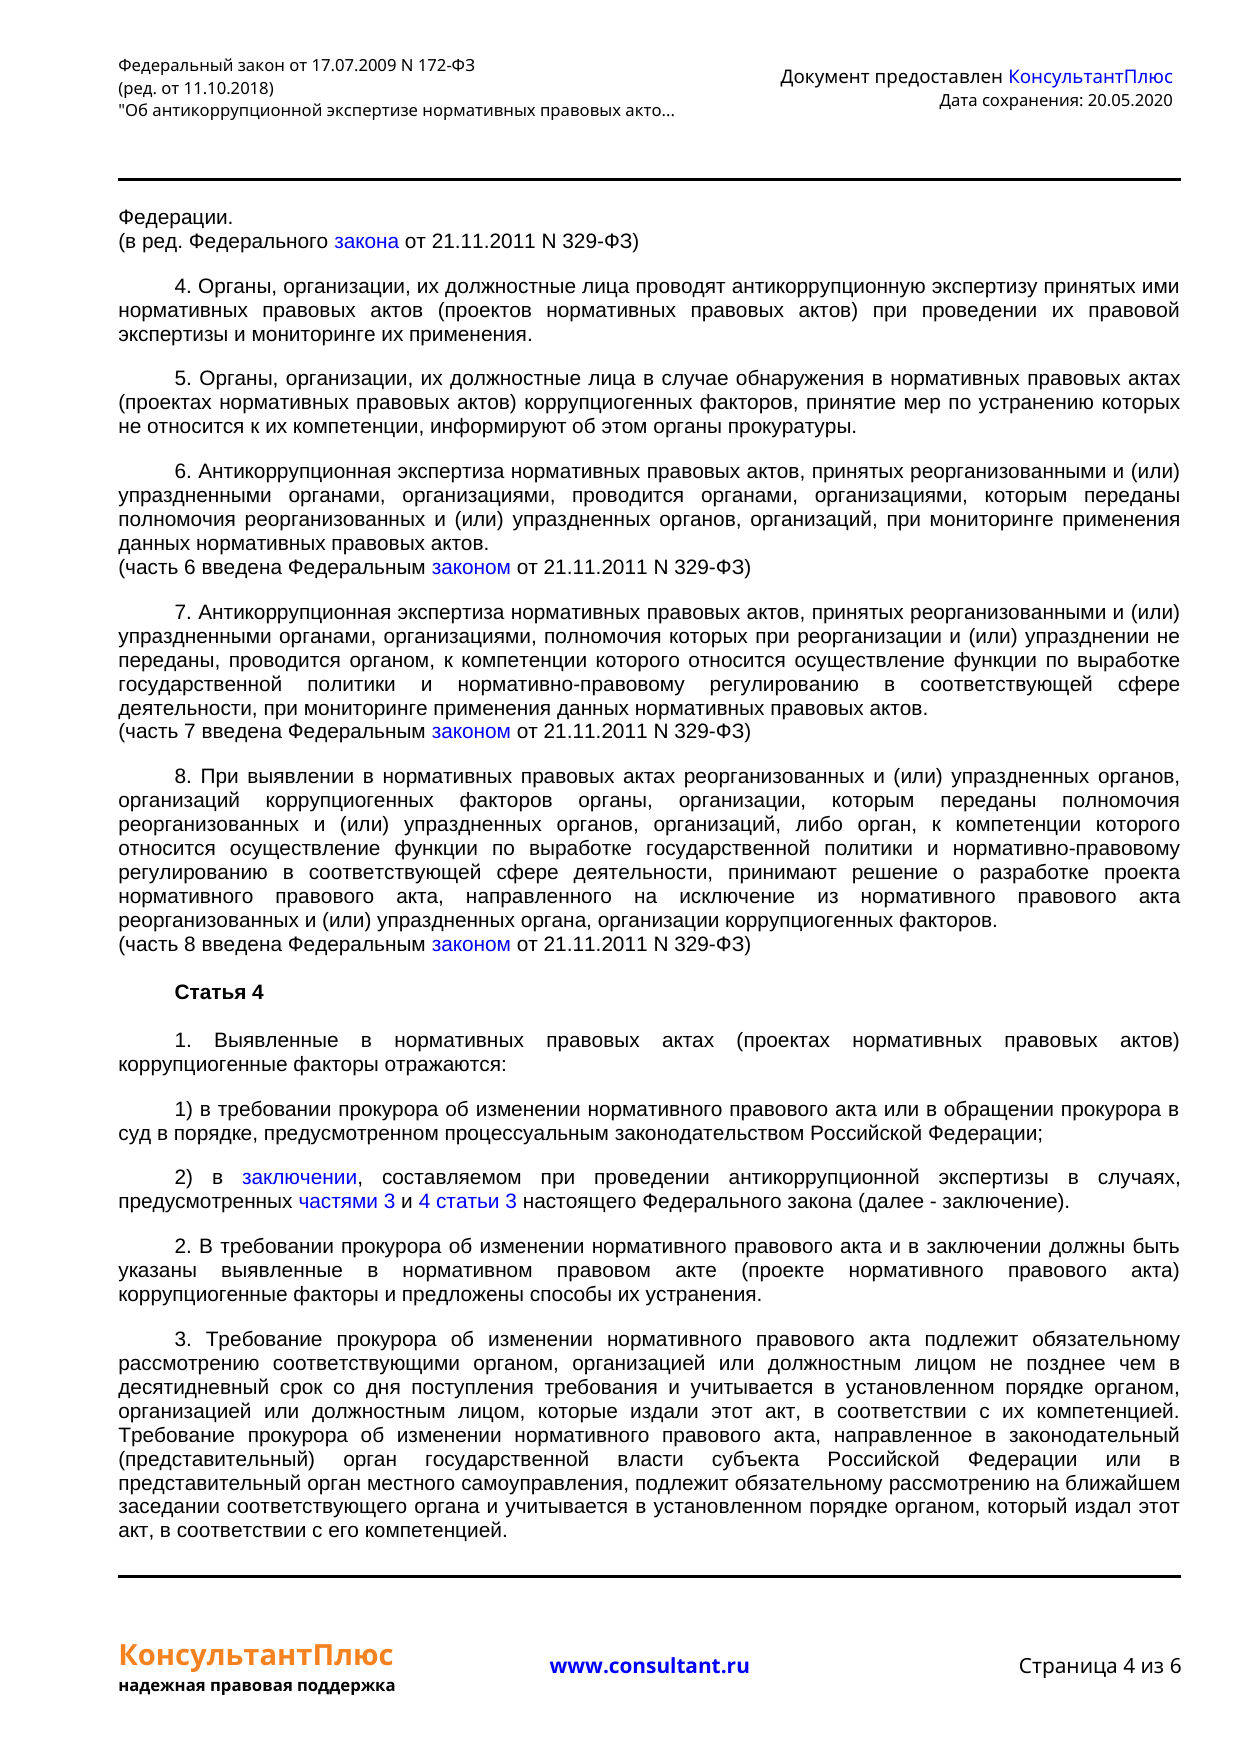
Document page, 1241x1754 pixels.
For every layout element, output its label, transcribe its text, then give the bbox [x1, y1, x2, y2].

text 4. Органы, организации, их должностные лица проводят антикоррупционную экспертизу принятых ими нормативных правовых актов (проектов нормативных правовых актов) при проведении их правовой экспертизы и мониторинге их применения. [118, 273, 1181, 345]
text 5. Органы, организации, их должностные лица в случае обнаружения в нормативных правовых актах (проектах нормативных правовых актов) коррупциогенных факторов, принятие мер по устранению которых не относится к их компетенции, информируют об этом органы прокуратуры. [118, 366, 1181, 438]
title Статья 4 [118, 980, 1181, 1004]
text 6. Антикоррупционная экспертиза нормативных правовых актов, принятых реорганизованными и (или) упраздненными органами, организациями, проводится органами, организациями, которым переданы полномочия реорганизованных и (или) упраздненных органов, организаций, при мониторинге применения данных нормативных правовых актов. [118, 459, 1181, 555]
text 8. При выявлении в нормативных правовых актах реорганизованных и (или) упраздненных органов, организаций коррупциогенных факторов органы, организации, которым переданы полномочия реорганизованных и (или) упраздненных органов, организаций, либо орган, к компетенции которого относится осуществление функции по выработке государственной политики и нормативно-правовому регулированию в соответствующей сфере деятельности, принимают решение о разработке проекта нормативного правового акта, направленного на исключение из нормативного правового акта реорганизованных и (или) упраздненных органа, организации коррупциогенных факторов. [118, 764, 1181, 932]
text (часть 6 введена Федеральным законом от 21.11.2011 N 329-ФЗ) [118, 555, 1181, 579]
text 7. Антикоррупционная экспертиза нормативных правовых актов, принятых реорганизованными и (или) упраздненными органами, организациями, полномочия которых при реорганизации и (или) упразднении не переданы, проводится органом, к компетенции которого относится осуществление функции по выработке государственной политики и нормативно-правовому регулированию в соответствующей сфере деятельности, при мониторинге применения данных нормативных правовых актов. [118, 599, 1181, 719]
text 1) в требовании прокурора об изменении нормативного правового акта или в обращении прокурора в суд в порядке, предусмотренном процессуальным законодательством Российской Федерации; [118, 1096, 1181, 1144]
text 1. Выявленные в нормативных правовых актах (проектах нормативных правовых актов) коррупциогенные факторы отражаются: [118, 1028, 1181, 1076]
text (часть 7 введена Федеральным законом от 21.11.2011 N 329-ФЗ) [118, 719, 1181, 743]
text 2. В требовании прокурора об изменении нормативного правового акта и в заключении должны быть указаны выявленные в нормативном правовом акте (проекте нормативного правового акта) коррупциогенные факторы и предложены способы их устранения. [118, 1234, 1181, 1306]
text 2) в заключении, составляемом при проведении антикоррупционной экспертизы в случаях, предусмотренных частями 3 и 4 статьи 3 настоящего Федерального закона (далее - заключение). [118, 1165, 1181, 1213]
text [118, 205, 1181, 229]
text 3. Требование прокурора об изменении нормативного правового акта подлежит обязательному рассмотрению соответствующими органом, организацией или должностным лицом не позднее чем в десятидневный срок со дня поступления требования и учитывается в установленном порядке органом, организацией или должностным лицом, которые издали этот акт, в соответствии с их компетенцией. Требование прокурора об изменении нормативного правового акта, направленное в законодательный (представительный) орган государственной власти субъекта Российской Федерации или в представительный орган местного самоуправления, подлежит обязательному рассмотрению на ближайшем заседании соответствующего органа и учитывается в установленном порядке органом, который издал этот акт, в соответствии с его компетенцией. [118, 1327, 1181, 1542]
text (часть 8 введена Федеральным законом от 21.11.2011 N 329-ФЗ) [118, 932, 1181, 956]
text (в ред. Федерального закона от 21.11.2011 N 329-ФЗ) [118, 229, 1181, 253]
